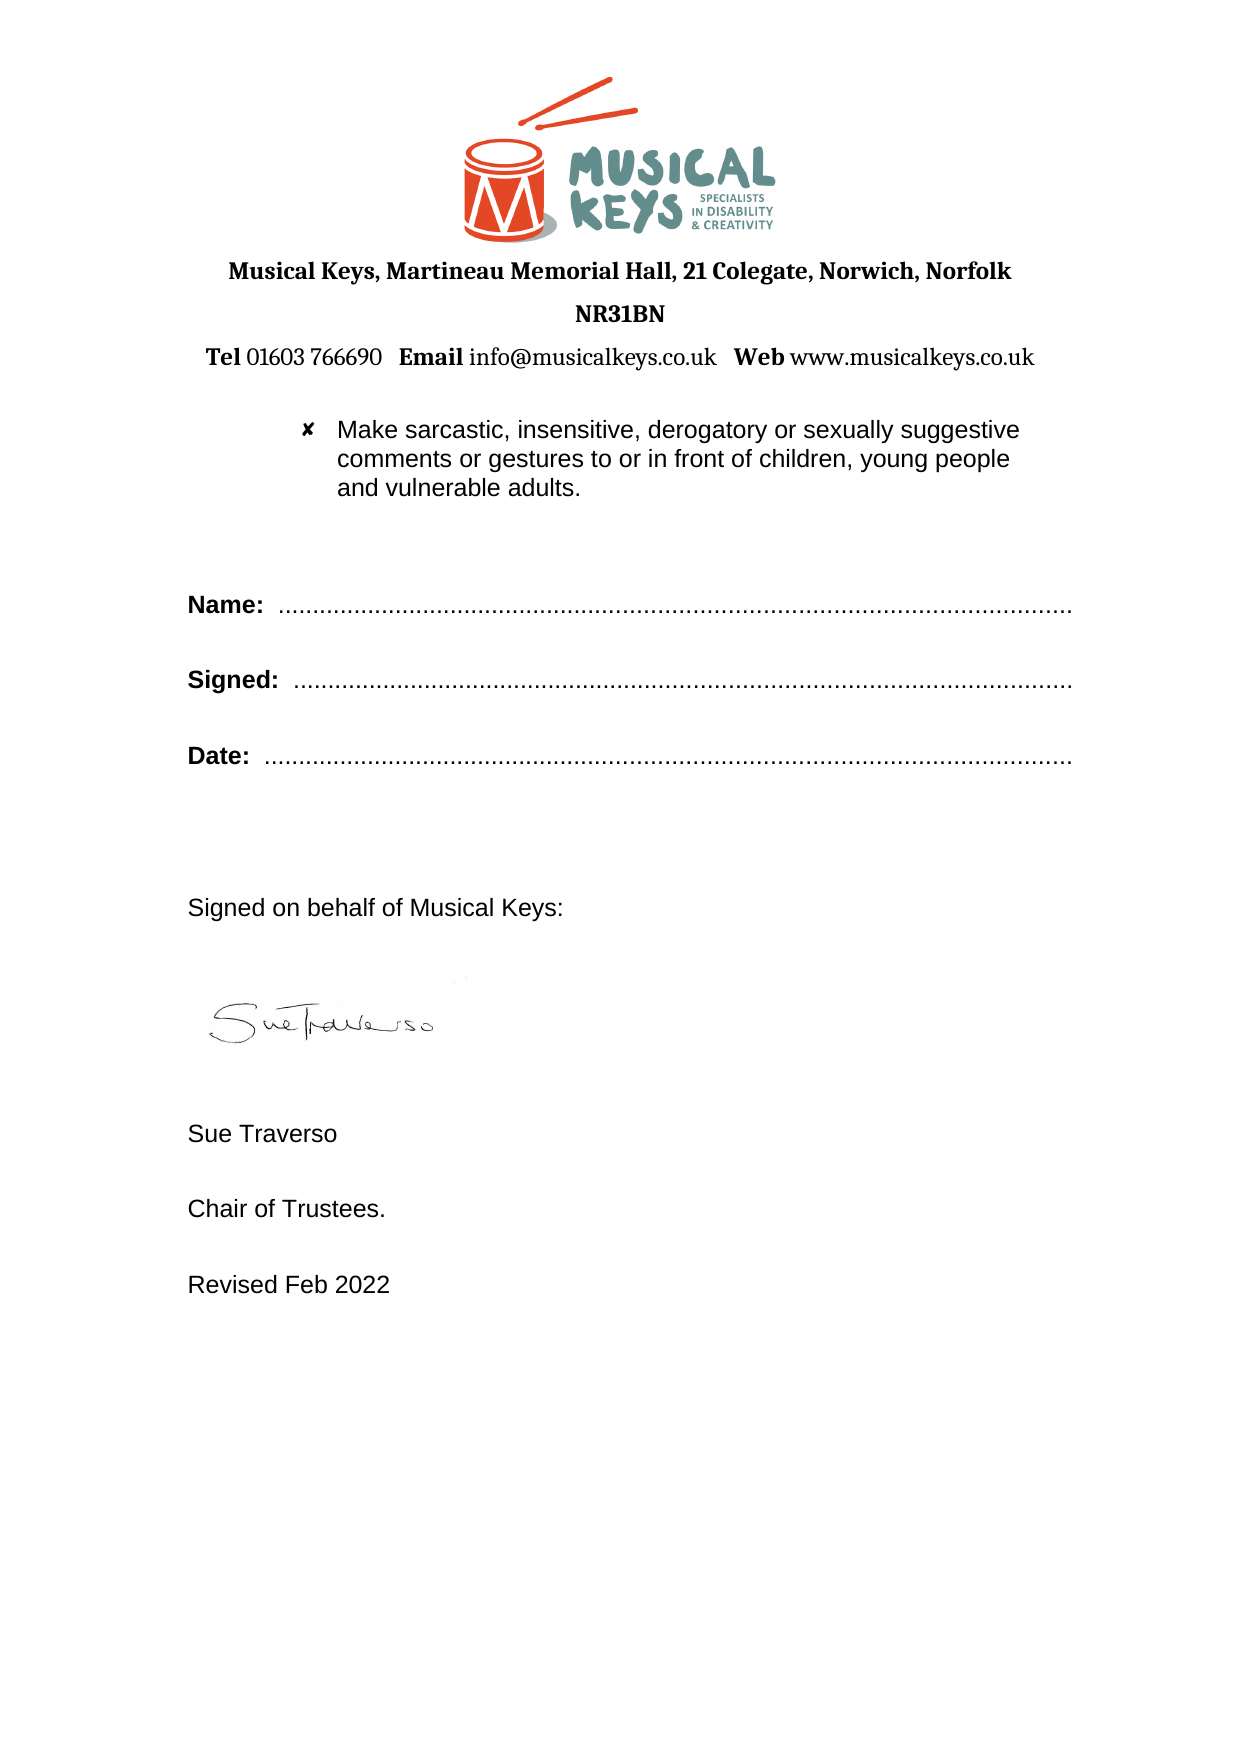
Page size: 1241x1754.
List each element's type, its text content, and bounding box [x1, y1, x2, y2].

text Revised Feb 2022 [187, 1270, 1053, 1299]
picture [187, 968, 468, 1071]
picture [461, 73, 779, 248]
text Date: [187, 741, 1053, 770]
list Make sarcastic, insensitive, derogatory or sexually suggestive comments or gestures to or in front of children, young people and vulnerable adults. [300, 415, 1053, 501]
text Signed on behalf of Musical Keys: [187, 893, 1053, 922]
text Signed: [187, 665, 1053, 694]
text Sue Traverso [187, 1119, 1053, 1147]
text Chair of Trustees. [187, 1194, 1053, 1223]
text Name: [187, 589, 1053, 618]
